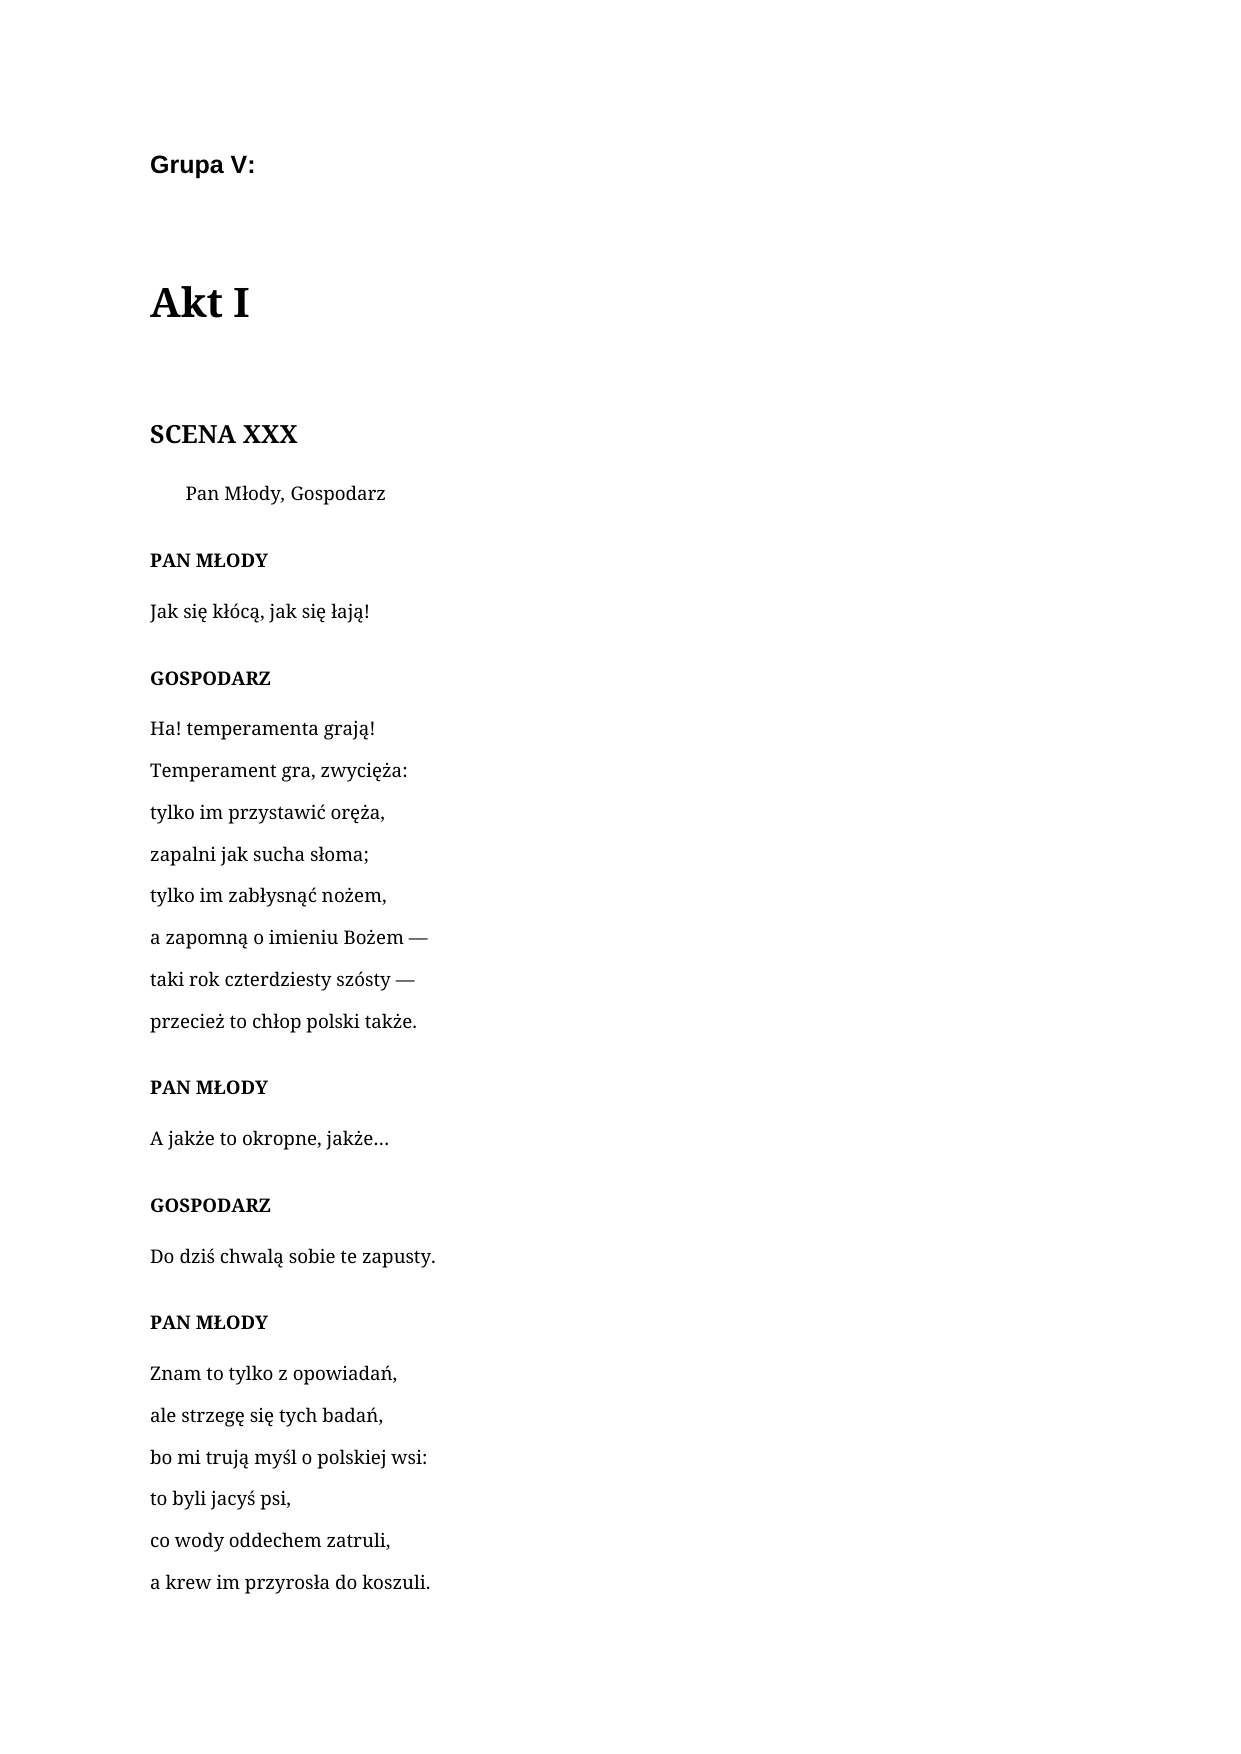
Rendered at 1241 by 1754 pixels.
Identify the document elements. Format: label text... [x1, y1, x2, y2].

text Ha! temperamenta grają! [150, 716, 1090, 741]
text a krew im przyrosła do koszuli. [150, 1569, 1090, 1595]
subtitle PAN MŁODY [150, 1310, 1090, 1335]
subtitle GOSPODARZ [150, 665, 1090, 690]
text taki rok czterdziesty szósty — [150, 966, 1090, 992]
subtitle PAN MŁODY [150, 547, 1240, 573]
text to byli jacyś psi, [150, 1486, 1090, 1511]
text ale strzegę się tych badań, [150, 1402, 1090, 1428]
text A jakże to okropne, jakże… [150, 1125, 1090, 1151]
subtitle SCENA XXX [150, 417, 1090, 451]
text zapalni jak sucha słoma; [150, 841, 1090, 866]
text Pan Młody, Gospodarz [185, 481, 1090, 506]
text Znam to tylko z opowiadań, [150, 1360, 1090, 1386]
text Temperament gra, zwycięża: [150, 757, 1090, 783]
text Grupa V: [150, 150, 1090, 179]
subtitle GOSPODARZ [150, 1192, 1090, 1218]
text przecież to chłop polski także. [150, 1008, 1090, 1033]
subtitle Akt I [150, 274, 1090, 329]
text tylko im zabłysnąć nożem, [150, 883, 1090, 908]
text tylko im przystawić oręża, [150, 799, 1090, 824]
text co wody oddechem zatruli, [150, 1527, 1090, 1553]
text Do dziś chwalą sobie te zapusty. [150, 1243, 1090, 1268]
text a zapomną o imieniu Bożem — [150, 924, 1090, 950]
text Jak się kłócą, jak się łają! [150, 598, 1090, 623]
text bo mi trują myśl o polskiej wsi: [150, 1444, 1090, 1469]
subtitle PAN MŁODY [150, 1075, 1090, 1100]
